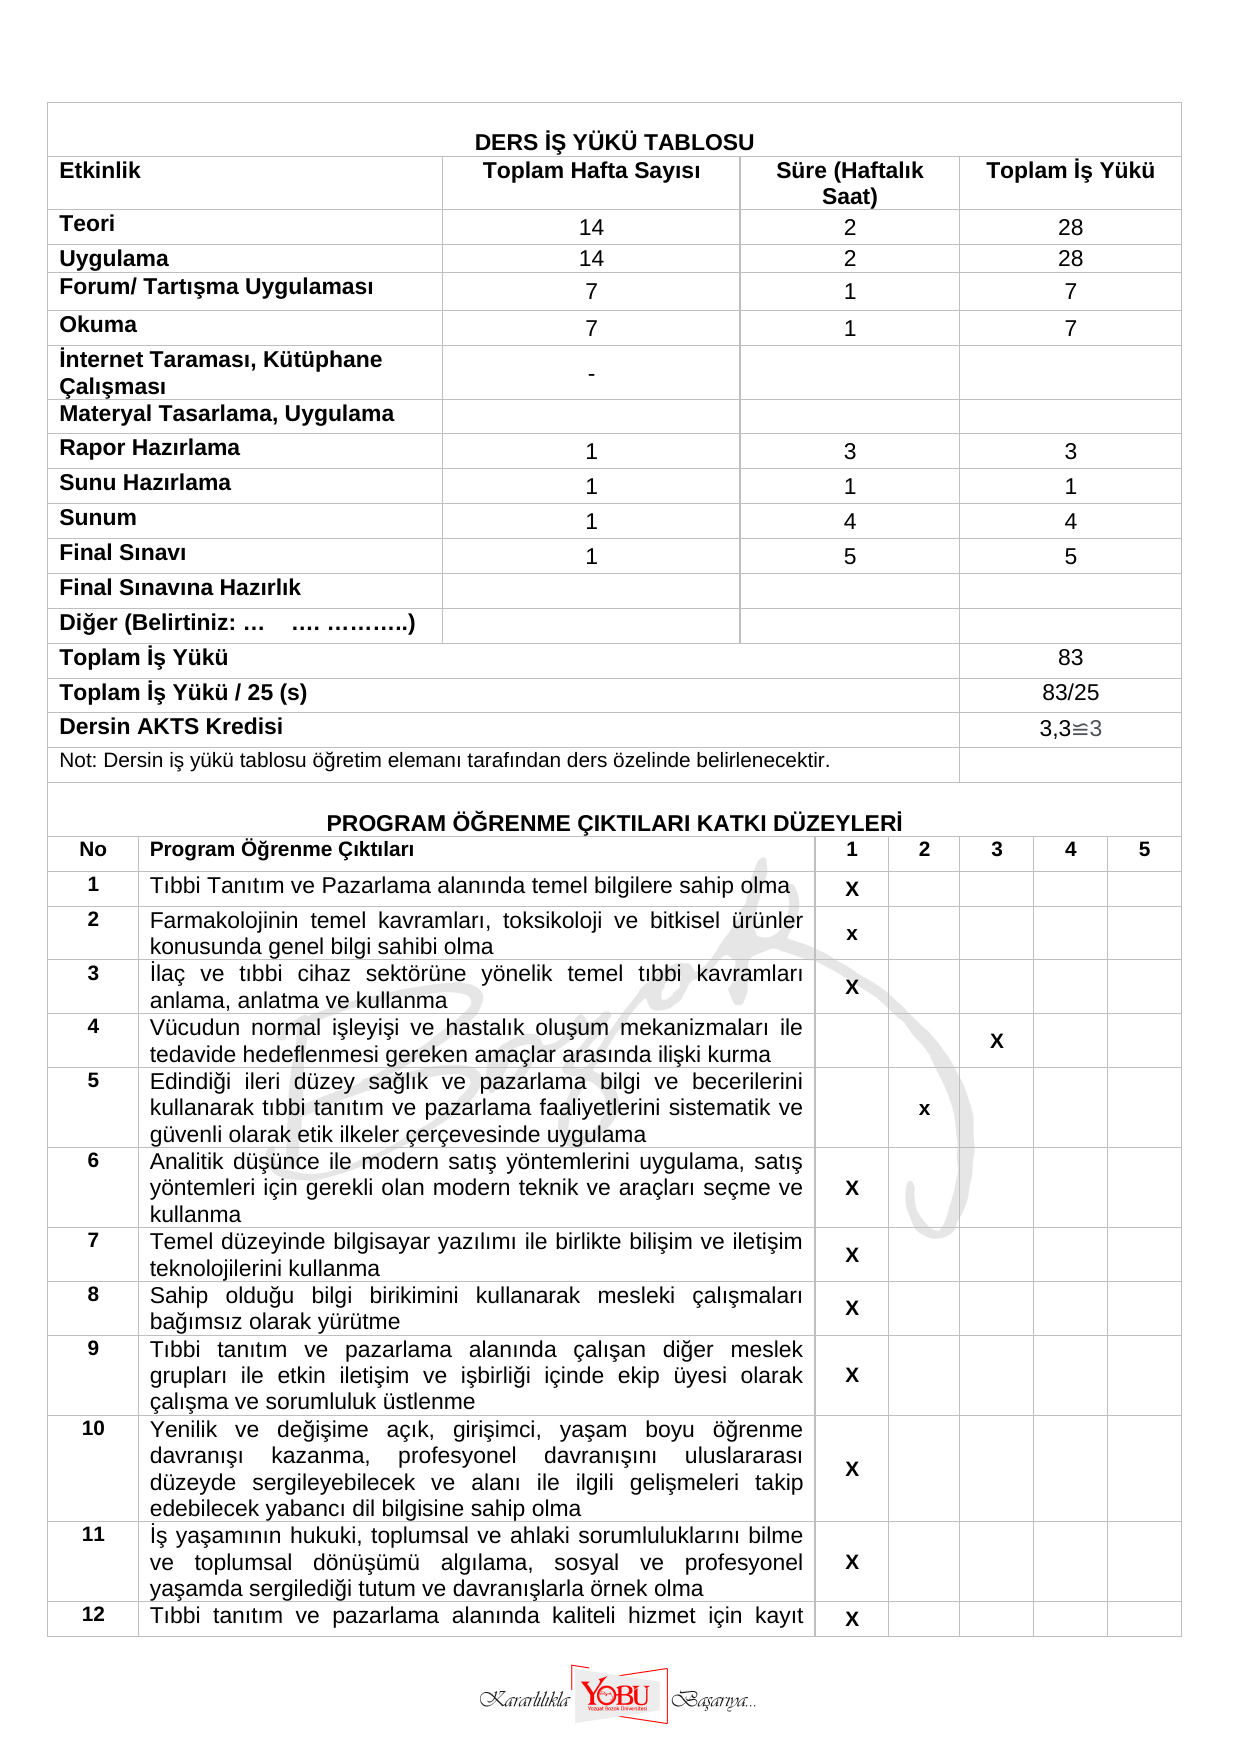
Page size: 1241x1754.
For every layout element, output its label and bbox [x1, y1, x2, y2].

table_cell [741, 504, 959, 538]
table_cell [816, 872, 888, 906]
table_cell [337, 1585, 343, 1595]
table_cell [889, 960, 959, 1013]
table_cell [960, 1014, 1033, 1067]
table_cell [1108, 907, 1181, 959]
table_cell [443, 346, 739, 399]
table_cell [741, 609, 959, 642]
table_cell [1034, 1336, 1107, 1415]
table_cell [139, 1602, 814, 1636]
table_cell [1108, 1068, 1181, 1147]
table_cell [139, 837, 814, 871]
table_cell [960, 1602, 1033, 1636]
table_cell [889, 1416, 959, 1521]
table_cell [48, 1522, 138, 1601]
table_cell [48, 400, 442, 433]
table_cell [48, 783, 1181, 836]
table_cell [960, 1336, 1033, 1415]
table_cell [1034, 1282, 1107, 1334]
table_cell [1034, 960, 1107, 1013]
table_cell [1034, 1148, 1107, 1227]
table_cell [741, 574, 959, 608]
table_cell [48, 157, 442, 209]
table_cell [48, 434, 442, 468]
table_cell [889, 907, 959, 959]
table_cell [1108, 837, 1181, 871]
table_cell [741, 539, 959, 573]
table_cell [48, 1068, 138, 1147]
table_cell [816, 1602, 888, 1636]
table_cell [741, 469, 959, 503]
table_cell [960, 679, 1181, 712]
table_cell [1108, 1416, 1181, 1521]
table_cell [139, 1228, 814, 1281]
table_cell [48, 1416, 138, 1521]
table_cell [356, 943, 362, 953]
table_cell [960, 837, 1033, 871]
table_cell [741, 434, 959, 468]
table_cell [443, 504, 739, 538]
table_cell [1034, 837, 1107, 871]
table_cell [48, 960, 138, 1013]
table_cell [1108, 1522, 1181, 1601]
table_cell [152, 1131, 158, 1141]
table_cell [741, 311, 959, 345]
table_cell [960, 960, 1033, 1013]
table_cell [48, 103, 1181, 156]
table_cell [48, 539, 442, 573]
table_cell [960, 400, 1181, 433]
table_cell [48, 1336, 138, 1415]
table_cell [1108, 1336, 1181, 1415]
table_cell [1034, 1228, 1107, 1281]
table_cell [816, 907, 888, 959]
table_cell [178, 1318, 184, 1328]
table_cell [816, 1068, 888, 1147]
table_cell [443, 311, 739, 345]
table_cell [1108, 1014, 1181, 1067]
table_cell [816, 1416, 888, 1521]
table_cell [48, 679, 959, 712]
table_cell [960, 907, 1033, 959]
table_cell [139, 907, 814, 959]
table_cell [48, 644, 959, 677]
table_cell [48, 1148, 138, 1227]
picture [12, 16, 1228, 1736]
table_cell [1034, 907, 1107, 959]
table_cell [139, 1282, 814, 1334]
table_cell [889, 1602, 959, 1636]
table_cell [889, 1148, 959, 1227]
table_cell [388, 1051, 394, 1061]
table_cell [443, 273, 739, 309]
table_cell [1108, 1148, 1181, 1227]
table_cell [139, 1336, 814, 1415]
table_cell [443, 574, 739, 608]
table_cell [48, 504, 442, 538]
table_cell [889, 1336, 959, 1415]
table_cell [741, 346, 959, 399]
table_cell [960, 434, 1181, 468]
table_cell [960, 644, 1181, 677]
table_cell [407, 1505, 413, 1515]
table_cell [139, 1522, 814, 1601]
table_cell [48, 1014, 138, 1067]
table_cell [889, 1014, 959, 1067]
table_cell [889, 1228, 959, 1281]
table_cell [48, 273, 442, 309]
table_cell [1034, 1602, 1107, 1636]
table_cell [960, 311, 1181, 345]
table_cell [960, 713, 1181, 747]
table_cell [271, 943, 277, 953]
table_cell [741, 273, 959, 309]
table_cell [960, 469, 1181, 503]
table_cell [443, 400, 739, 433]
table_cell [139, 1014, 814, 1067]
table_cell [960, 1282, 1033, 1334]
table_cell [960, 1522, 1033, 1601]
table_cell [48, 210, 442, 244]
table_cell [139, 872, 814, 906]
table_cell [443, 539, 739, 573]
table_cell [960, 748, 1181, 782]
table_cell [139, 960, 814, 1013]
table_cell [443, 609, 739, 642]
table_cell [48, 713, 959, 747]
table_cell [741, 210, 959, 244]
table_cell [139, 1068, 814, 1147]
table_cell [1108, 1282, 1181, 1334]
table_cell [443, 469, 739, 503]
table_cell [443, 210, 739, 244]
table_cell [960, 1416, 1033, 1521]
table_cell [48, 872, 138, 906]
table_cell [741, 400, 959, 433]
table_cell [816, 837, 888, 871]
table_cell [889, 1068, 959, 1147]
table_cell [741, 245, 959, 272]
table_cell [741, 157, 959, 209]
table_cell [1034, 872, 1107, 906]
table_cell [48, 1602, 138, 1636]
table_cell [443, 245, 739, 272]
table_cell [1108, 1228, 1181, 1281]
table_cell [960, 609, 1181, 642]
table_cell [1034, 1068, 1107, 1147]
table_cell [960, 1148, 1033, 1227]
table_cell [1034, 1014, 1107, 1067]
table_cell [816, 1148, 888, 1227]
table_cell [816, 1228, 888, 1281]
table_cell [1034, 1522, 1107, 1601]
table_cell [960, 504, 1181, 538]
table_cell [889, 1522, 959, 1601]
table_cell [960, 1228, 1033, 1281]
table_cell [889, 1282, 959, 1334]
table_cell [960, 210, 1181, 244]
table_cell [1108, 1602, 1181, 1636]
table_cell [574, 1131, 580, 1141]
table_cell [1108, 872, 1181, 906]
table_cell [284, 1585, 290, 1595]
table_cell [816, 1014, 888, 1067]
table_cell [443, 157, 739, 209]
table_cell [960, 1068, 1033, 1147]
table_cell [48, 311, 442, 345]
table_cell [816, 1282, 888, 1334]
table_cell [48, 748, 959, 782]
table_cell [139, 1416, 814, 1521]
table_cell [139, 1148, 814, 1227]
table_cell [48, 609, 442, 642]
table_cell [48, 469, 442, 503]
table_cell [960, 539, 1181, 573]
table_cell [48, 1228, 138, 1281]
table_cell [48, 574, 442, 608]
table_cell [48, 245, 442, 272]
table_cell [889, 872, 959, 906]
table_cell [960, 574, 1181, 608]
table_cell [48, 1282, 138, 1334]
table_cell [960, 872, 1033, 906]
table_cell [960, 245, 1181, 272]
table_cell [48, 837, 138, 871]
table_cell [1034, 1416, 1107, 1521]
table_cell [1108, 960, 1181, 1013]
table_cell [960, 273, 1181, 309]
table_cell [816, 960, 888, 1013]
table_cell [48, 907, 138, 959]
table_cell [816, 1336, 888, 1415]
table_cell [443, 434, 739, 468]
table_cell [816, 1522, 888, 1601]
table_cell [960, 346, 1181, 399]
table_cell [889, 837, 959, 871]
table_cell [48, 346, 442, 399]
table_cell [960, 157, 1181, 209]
